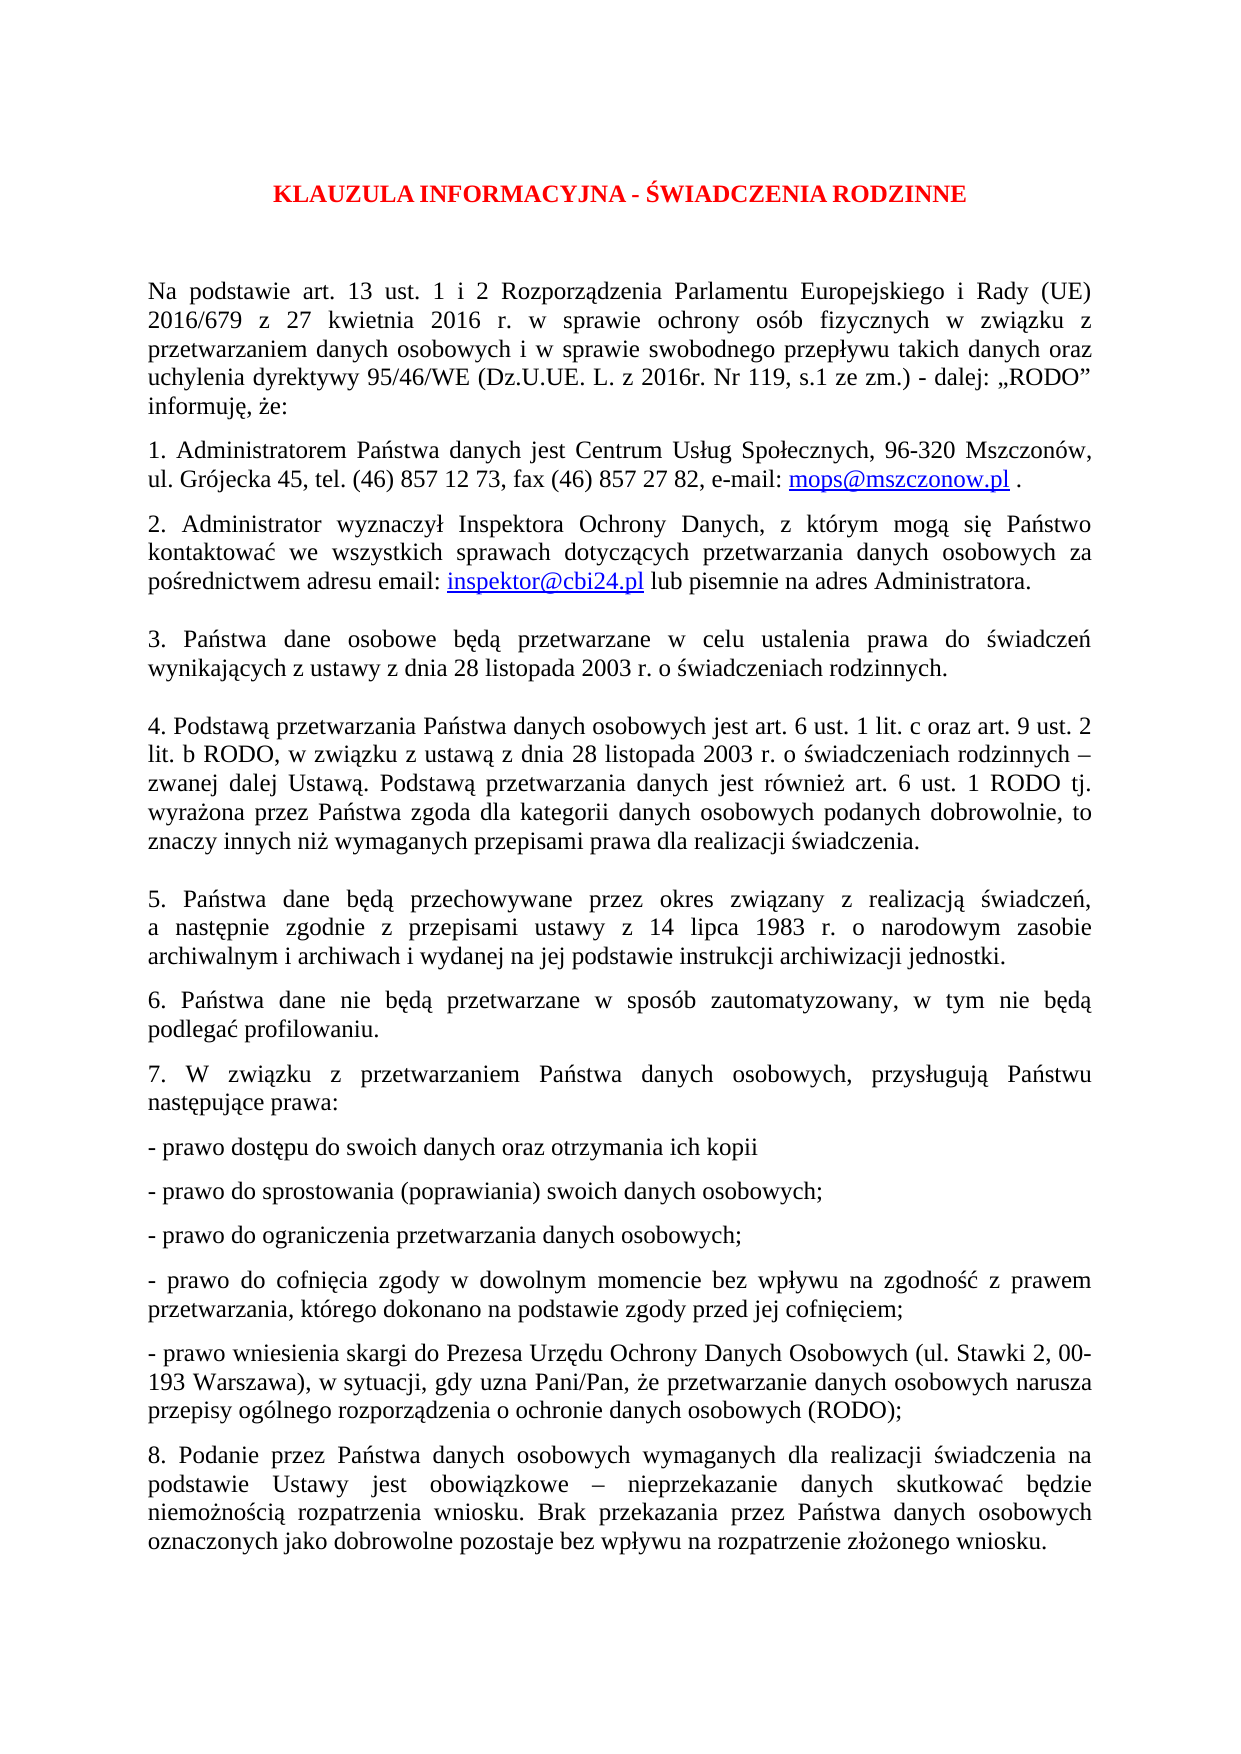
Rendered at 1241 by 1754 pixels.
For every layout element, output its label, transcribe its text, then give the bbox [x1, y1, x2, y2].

text - prawo do sprostowania (poprawiania) swoich danych osobowych; [148, 1176, 1093, 1205]
subtitle KLAUZULA INFORMACYJNA - ŚWIADCZENIA RODZINNE [148, 179, 1093, 208]
text Na podstawie art. 13 ust. 1 i 2 Rozporządzenia Parlamentu Europejskiego i Rady (UE) 2016/679 z 27 kwietnia 2016 r. w sprawie ochrony osób fizycznych w związku z przetwarzaniem danych osobowych i w sprawie swobodnego przepływu takich danych oraz uchylenia dyrektywy 95/46/WE (Dz.U.UE. L. z 2016r. Nr 119, s.1 ze zm.) - dalej: „RODO” informuję, że: [148, 276, 1093, 420]
text 2. Administrator wyznaczył Inspektora Ochrony Danych, z którym mogą się Państwo kontaktować we wszystkich sprawach dotyczących przetwarzania danych osobowych za pośrednictwem adresu email: inspektor@cbi24.pl lub pisemnie na adres Administratora. [148, 509, 1093, 595]
text - prawo dostępu do swoich danych oraz otrzymania ich kopii [148, 1132, 1093, 1161]
text - prawo do cofnięcia zgody w dowolnym momencie bez wpływu na zgodność z prawem przetwarzania, którego dokonano na podstawie zgody przed jej cofnięciem; [148, 1265, 1093, 1322]
text 3. Państwa dane osobowe będą przetwarzane w celu ustalenia prawa do świadczeń wynikających z ustawy z dnia 28 listopada 2003 r. o świadczeniach rodzinnych. [148, 624, 1093, 682]
text - prawo wniesienia skargi do Prezesa Urzędu Ochrony Danych Osobowych (ul. Stawki 2, 00-193 Warszawa), w sytuacji, gdy uzna Pani/Pan, że przetwarzanie danych osobowych narusza przepisy ogólnego rozporządzenia o ochronie danych osobowych (RODO); [148, 1338, 1093, 1424]
text 6. Państwa dane nie będą przetwarzane w sposób zautomatyzowany, w tym nie będą podlegać profilowaniu. [148, 986, 1093, 1043]
text - prawo do ograniczenia przetwarzania danych osobowych; [148, 1221, 1093, 1249]
text 4. Podstawą przetwarzania Państwa danych osobowych jest art. 6 ust. 1 lit. c oraz art. 9 ust. 2 lit. b RODO, w związku z ustawą z dnia 28 listopada 2003 r. o świadczeniach rodzinnych – zwanej dalej Ustawą. Podstawą przetwarzania danych jest również art. 6 ust. 1 RODO tj. wyrażona przez Państwa zgoda dla kategorii danych osobowych podanych dobrowolnie, to znaczy innych niż wymaganych przepisami prawa dla realizacji świadczenia. [148, 711, 1093, 854]
text 7. W związku z przetwarzaniem Państwa danych osobowych, przysługują Państwu następujące prawa: [148, 1059, 1093, 1116]
text 8. Podanie przez Państwa danych osobowych wymaganych dla realizacji świadczenia na podstawie Ustawy jest obowiązkowe – nieprzekazanie danych skutkować będzie niemożnością rozpatrzenia wniosku. Brak przekazania przez Państwa danych osobowych oznaczonych jako dobrowolne pozostaje bez wpływu na rozpatrzenie złożonego wniosku. [148, 1440, 1093, 1555]
text 1. Administratorem Państwa danych jest Centrum Usług Społecznych, 96-320 Mszczonów, ul. Grójecka 45, tel. (46) 857 12 73, fax (46) 857 27 82, e-mail: mops@mszczonow.pl . [148, 436, 1093, 493]
text 5. Państwa dane będą przechowywane przez okres związany z realizacją świadczeń, a następnie zgodnie z przepisami ustawy z 14 lipca 1983 r. o narodowym zasobie archiwalnym i archiwach i wydanej na jej podstawie instrukcji archiwizacji jednostki. [148, 884, 1093, 970]
